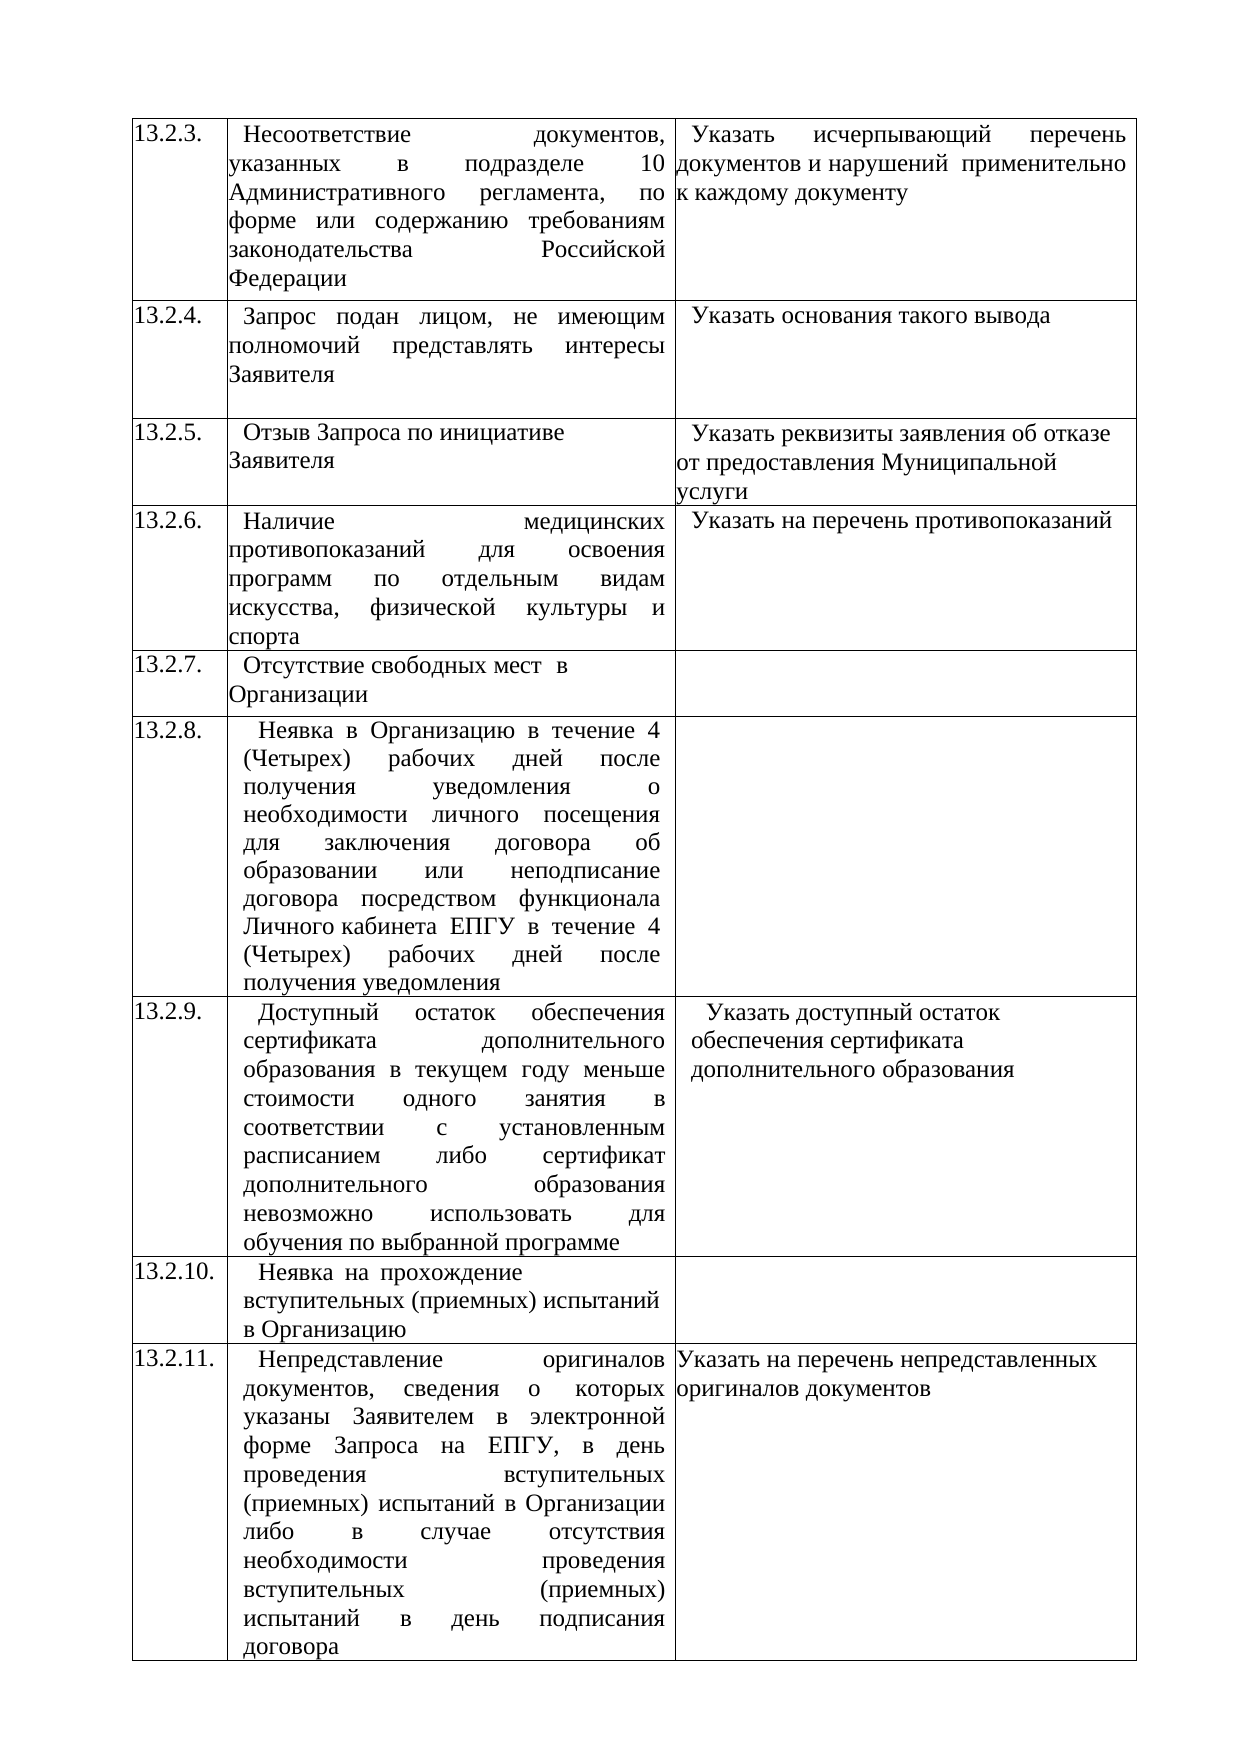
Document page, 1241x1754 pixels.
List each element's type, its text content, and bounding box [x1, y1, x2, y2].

table_cell Наличие медицинских противопоказаний для освоения программ по отдельным видам искусства, физической культуры и спорта [228, 506, 675, 649]
table_cell [676, 1257, 1136, 1343]
table_cell 13.2.4. [133, 301, 227, 417]
table_cell [676, 651, 1136, 716]
table_cell Неявка на прохождение вступительных (приемных) испытаний в Организацию [228, 1257, 675, 1343]
table_cell 13.2.8. [133, 717, 227, 996]
table_cell Неявка в Организацию в течение 4 (Четырех) рабочих дней после получения уведомления о необходимости личного посещения для заключения договора об образовании или неподписание договора посредством функционала Личного кабинета ЕПГУ в течение 4 (Четырех) рабочих дней после получения уведомления [228, 717, 675, 996]
table_cell 13.2.7. [133, 651, 227, 716]
table_cell 13.2.11. [133, 1344, 227, 1660]
table_cell [676, 717, 1136, 996]
table_cell 13.2.9. [133, 997, 227, 1256]
table_cell Указать на перечень противопоказаний [676, 506, 1136, 649]
table_cell Указать на перечень непредставленных оригиналов документов [676, 1344, 1136, 1660]
table_cell Указать доступный остаток обеспечения сертификата дополнительного образования [676, 997, 1136, 1256]
table_cell Отсутствие свободных мест в Организации [228, 651, 675, 716]
table_cell 13.2.6. [133, 506, 227, 649]
table_cell Указать исчерпывающий перечень документов и нарушений применительно к каждому документу [676, 119, 1136, 300]
table_cell Указать реквизиты заявления об отказе от предоставления Муниципальной услуги [676, 419, 1136, 505]
table_cell 13.2.10. [133, 1257, 227, 1343]
table_cell Несоответствие документов, указанных в подразделе 10 Административного регламента, по форме или содержанию требованиям законодательства Российской Федерации [228, 119, 675, 300]
table_cell 13.2.3. [133, 119, 227, 300]
table_cell 13.2.5. [133, 419, 227, 505]
table_cell Запрос подан лицом, не имеющим полномочий представлять интересы Заявителя [228, 301, 675, 417]
table_cell Указать основания такого вывода [676, 301, 1136, 417]
table_cell Непредставление оригиналов документов, сведения о которых указаны Заявителем в электронной форме Запроса на ЕПГУ, в день проведения вступительных (приемных) испытаний в Организации либо в случае отсутствия необходимости проведения вступительных (приемных) испытаний в день подписания договора [228, 1344, 675, 1660]
table_cell Доступный остаток обеспечения сертификата дополнительного образования в текущем году меньше стоимости одного занятия в соответствии с установленным расписанием либо сертификат дополнительного образования невозможно использовать для обучения по выбранной программе [228, 997, 675, 1256]
table_cell Отзыв Запроса по инициативе Заявителя [228, 419, 675, 505]
